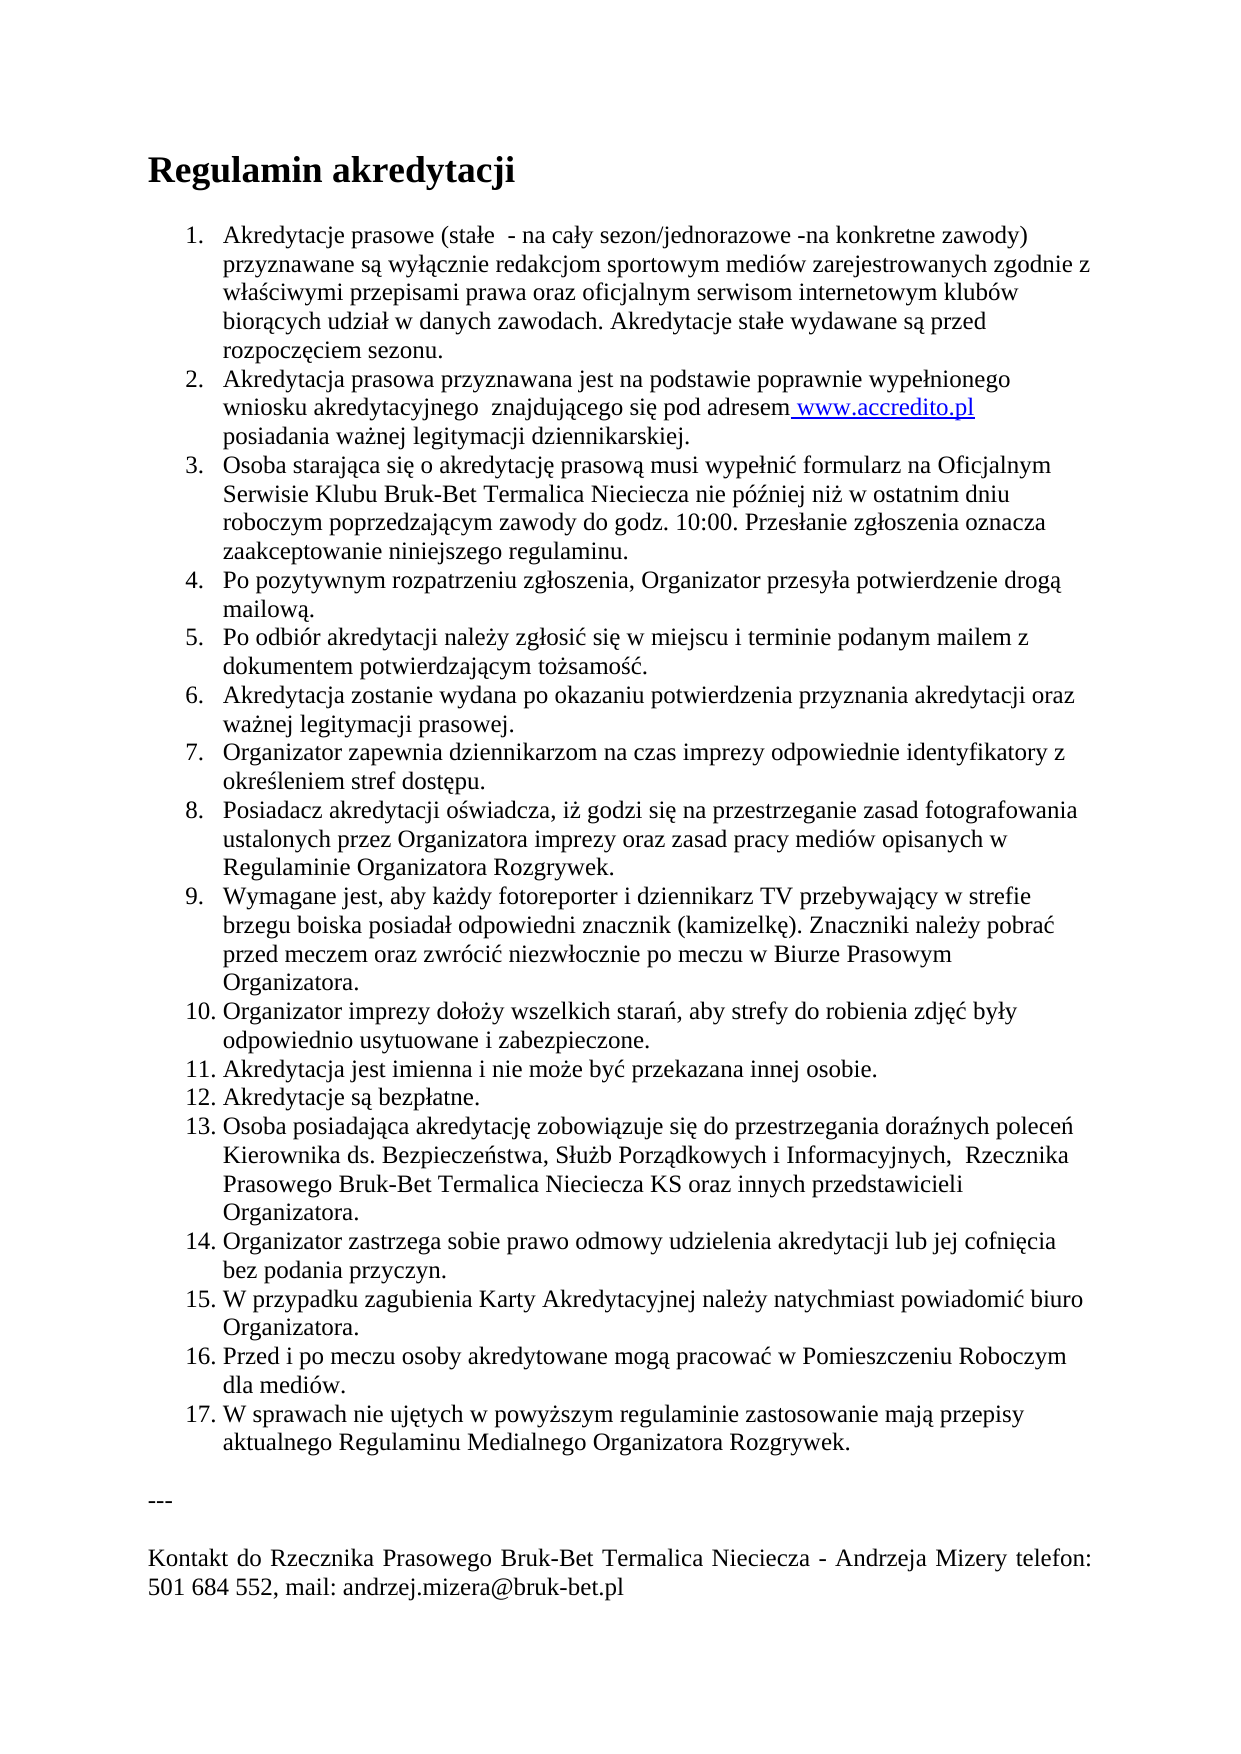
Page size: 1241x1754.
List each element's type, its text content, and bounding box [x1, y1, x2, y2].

list Akredytacja prasowa przyznawana jest na podstawie poprawnie wypełnionego wniosku akredytacyjnego znajdującego się pod adresem www.accredito.pl posiadania ważnej legitymacji dziennikarskiej. [185, 364, 1093, 450]
list Organizator imprezy dołoży wszelkich starań, aby strefy do robienia zdjęć były odpowiednio usytuowane i zabezpieczone. [185, 996, 1093, 1054]
list Przed i po meczu osoby akredytowane mogą pracować w Pomieszczeniu Roboczym dla mediów. [185, 1341, 1093, 1399]
list Osoba starająca się o akredytację prasową musi wypełnić formularz na Oficjalnym Serwisie Klubu Bruk-Bet Termalica Nieciecza nie później niż w ostatnim dniu roboczym poprzedzającym zawody do godz. 10:00. Przesłanie zgłoszenia oznacza zaakceptowanie niniejszego regulaminu. [185, 450, 1093, 565]
list Po odbiór akredytacji należy zgłosić się w miejscu i terminie podanym mailem z dokumentem potwierdzającym tożsamość. [185, 622, 1093, 680]
list Organizator zastrzega sobie prawo odmowy udzielenia akredytacji lub jej cofnięcia bez podania przyczyn. [185, 1226, 1093, 1284]
list Akredytacje prasowe (stałe - na cały sezon/jednorazowe -na konkretne zawody) przyznawane są wyłącznie redakcjom sportowym mediów zarejestrowanych zgodnie z właściwymi przepisami prawa oraz oficjalnym serwisom internetowym klubów biorących udział w danych zawodach. Akredytacje stałe wydawane są przed rozpoczęciem sezonu. [185, 220, 1093, 364]
list W przypadku zagubienia Karty Akredytacyjnej należy natychmiast powiadomić biuro Organizatora. [185, 1284, 1093, 1341]
list Organizator zapewnia dziennikarzom na czas imprezy odpowiednie identyfikatory z określeniem stref dostępu. [185, 737, 1093, 795]
list Akredytacja jest imienna i nie może być przekazana innej osobie. [185, 1054, 1093, 1082]
list Wymagane jest, aby każdy fotoreporter i dziennikarz TV przebywający w strefie brzegu boiska posiadał odpowiedni znacznik (kamizelkę). Znaczniki należy pobrać przed meczem oraz zwrócić niezwłocznie po meczu w Biurze Prasowym Organizatora. [185, 881, 1093, 996]
list Akredytacje są bezpłatne. [185, 1082, 1093, 1111]
list Po pozytywnym rozpatrzeniu zgłoszenia, Organizator przesyła potwierdzenie drogą mailową. [185, 565, 1093, 622]
text Kontakt do Rzecznika Prasowego Bruk-Bet Termalica Nieciecza - Andrzeja Mizery telefon: 501 684 552, mail: andrzej.mizera@bruk-bet.pl [148, 1543, 1093, 1601]
list Akredytacja zostanie wydana po okazaniu potwierdzenia przyznania akredytacji oraz ważnej legitymacji prasowej. [185, 680, 1093, 737]
text --- [148, 1485, 1093, 1514]
text Regulamin akredytacji [148, 148, 1093, 191]
list W sprawach nie ujętych w powyższym regulaminie zastosowanie mają przepisy aktualnego Regulaminu Medialnego Organizatora Rozgrywek. [185, 1399, 1093, 1456]
list Osoba posiadająca akredytację zobowiązuje się do przestrzegania doraźnych poleceń Kierownika ds. Bezpieczeństwa, Służb Porządkowych i Informacyjnych, Rzecznika Prasowego Bruk-Bet Termalica Nieciecza KS oraz innych przedstawicieli Organizatora. [185, 1111, 1093, 1226]
list Posiadacz akredytacji oświadcza, iż godzi się na przestrzeganie zasad fotografowania ustalonych przez Organizatora imprezy oraz zasad pracy mediów opisanych w Regulaminie Organizatora Rozgrywek. [185, 795, 1093, 881]
